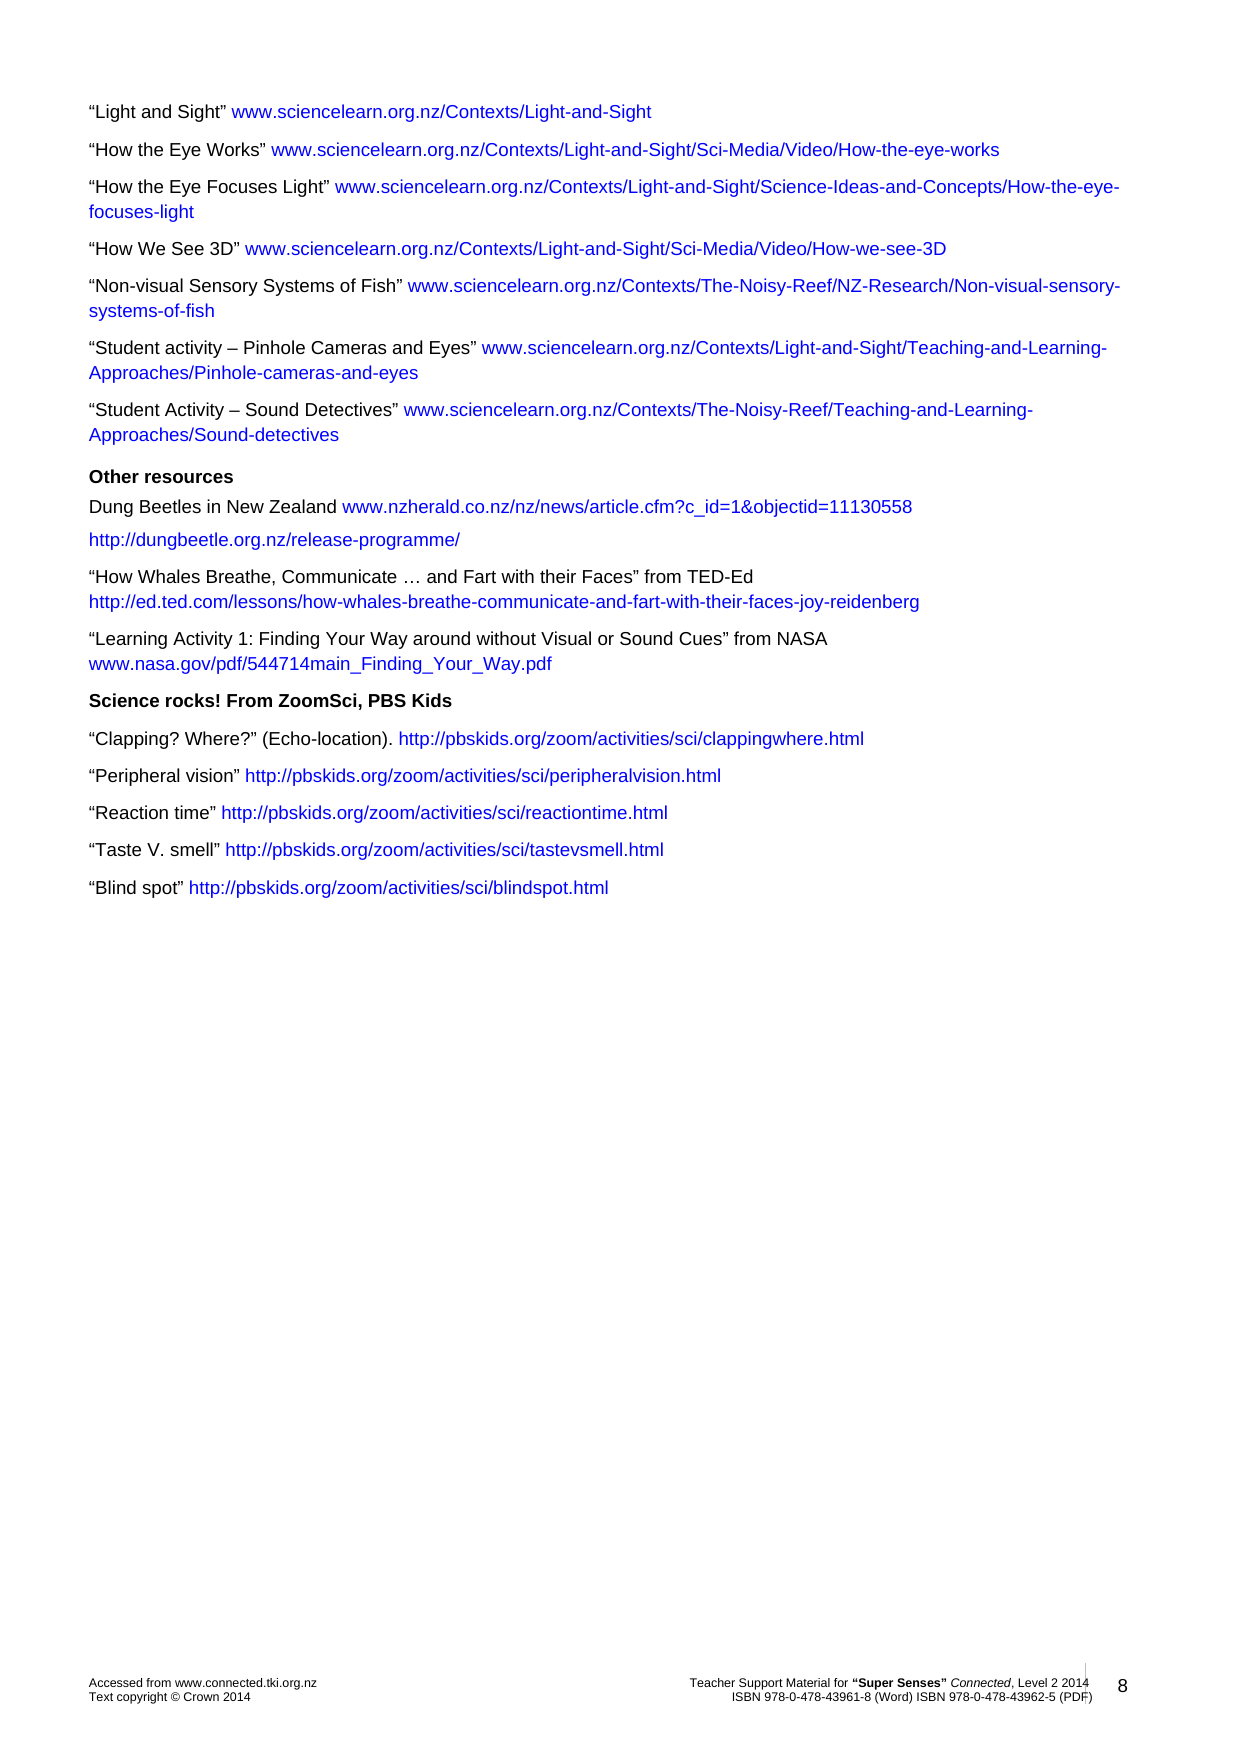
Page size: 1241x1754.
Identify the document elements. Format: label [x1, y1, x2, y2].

table_header [78, 89, 1162, 901]
